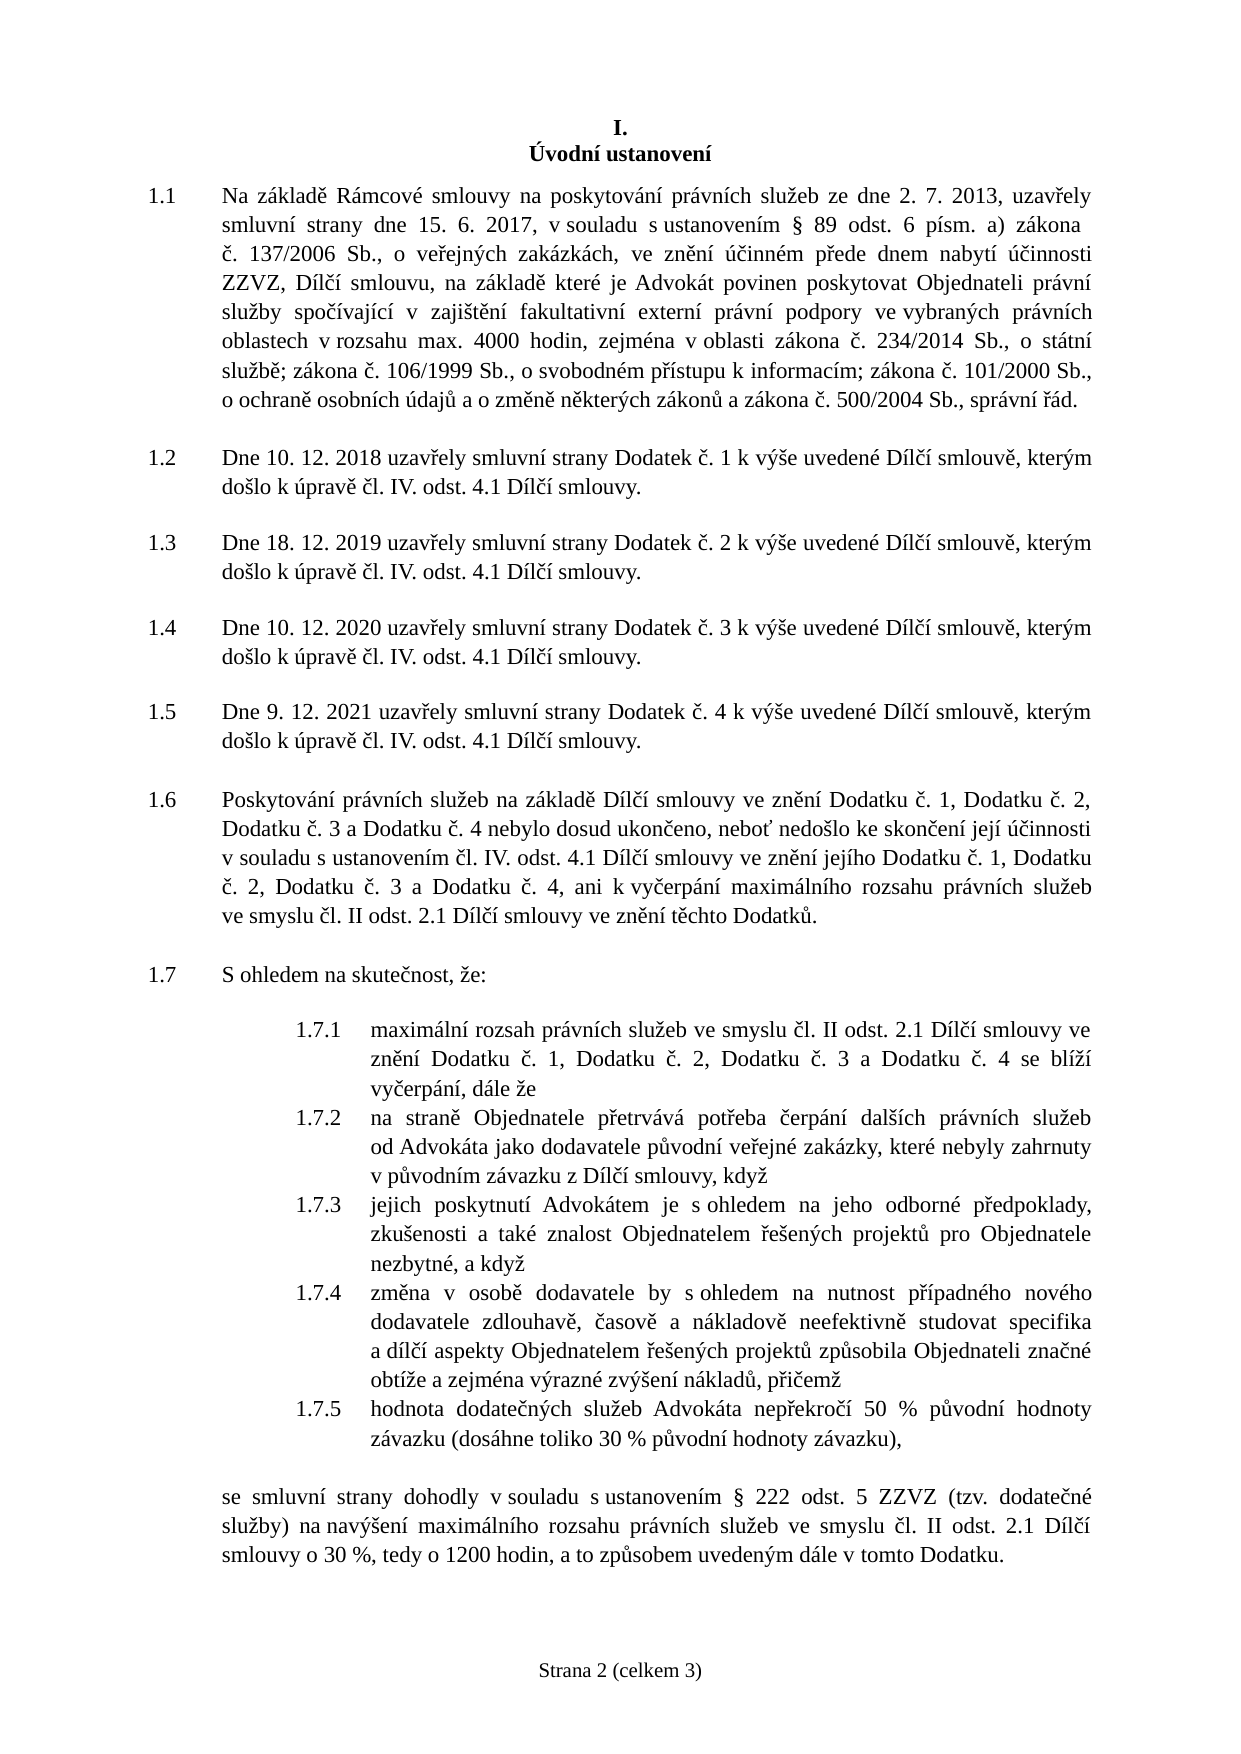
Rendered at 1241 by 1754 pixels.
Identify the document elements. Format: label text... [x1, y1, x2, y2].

list se smluvní strany dohodly v souladu s ustanovením § 222 odst. 5 ZZVZ (tzv. dodatečné služby) na navýšení maximálního rozsahu právních služeb ve smyslu čl. II odst. 2.1 Dílčí smlouvy o 30 %, tedy o 1200 hodin, a to způsobem uvedeným dále v tomto Dodatku. [222, 1480, 1092, 1568]
list na straně Objednatele přetrvává potřeba čerpání dalších právních služeb od Advokáta jako dodavatele původní veřejné zakázky, které nebyly zahrnuty v původním závazku z Dílčí smlouvy, když [295, 1101, 1092, 1188]
list Poskytování právních služeb na základě Dílčí smlouvy ve znění Dodatku č. 1, Dodatku č. 2, Dodatku č. 3 a Dodatku č. 4 nebylo dosud ukončeno, neboť nedošlo ke skončení její účinnosti v souladu s ustanovením čl. IV. odst. 4.1 Dílčí smlouvy ve znění jejího Dodatku č. 1, Dodatku č. 2, Dodatku č. 3 a Dodatku č. 4, ani k vyčerpání maximálního rozsahu právních služeb ve smyslu čl. II odst. 2.1 Dílčí smlouvy ve znění těchto Dodatků. [148, 783, 1092, 929]
list Dne 10. 12. 2020 uzavřely smluvní strany Dodatek č. 3 k výše uvedené Dílčí smlouvě, kterým došlo k úpravě čl. IV. odst. 4.1 Dílčí smlouvy. [148, 611, 1092, 669]
text I. [148, 114, 1092, 140]
list hodnota dodatečných služeb Advokáta nepřekročí 50 % původní hodnoty závazku (dosáhne toliko 30 % původní hodnoty závazku), [295, 1393, 1092, 1451]
text Úvodní ustanovení [148, 140, 1092, 166]
list Dne 10. 12. 2018 uzavřely smluvní strany Dodatek č. 1 k výše uvedené Dílčí smlouvě, kterým došlo k úpravě čl. IV. odst. 4.1 Dílčí smlouvy. [148, 441, 1092, 500]
list jejich poskytnutí Advokátem je s ohledem na jeho odborné předpoklady, zkušenosti a také znalost Objednatelem řešených projektů pro Objednatele nezbytné, a když [295, 1188, 1092, 1276]
list Dne 9. 12. 2021 uzavřely smluvní strany Dodatek č. 4 k výše uvedené Dílčí smlouvě, kterým došlo k úpravě čl. IV. odst. 4.1 Dílčí smlouvy. [148, 695, 1092, 754]
list Na základě Rámcové smlouvy na poskytování právních služeb ze dne 2. 7. 2013, uzavřely smluvní strany dne 15. 6. 2017, v souladu s ustanovením § 89 odst. 6 písm. a) zákona č. 137/2006 Sb., o veřejných zakázkách, ve znění účinném přede dnem nabytí účinnosti ZZVZ, Dílčí smlouvu, na základě které je Advokát povinen poskytovat Objednateli právní služby spočívající v zajištění fakultativní externí právní podpory ve vybraných právních oblastech v rozsahu max. 4000 hodin, zejména v oblasti zákona č. 234/2014 Sb., o státní službě; zákona č. 106/1999 Sb., o svobodném přístupu k informacím; zákona č. 101/2000 Sb., o ochraně osobních údajů a o změně některých zákonů a zákona č. 500/2004 Sb., správní řád. [148, 179, 1092, 412]
list změna v osobě dodavatele by s ohledem na nutnost případného nového dodavatele zdlouhavě, časově a nákladově neefektivně studovat specifika a dílčí aspekty Objednatelem řešených projektů způsobila Objednateli značné obtíže a zejména výrazné zvýšení nákladů, přičemž [295, 1276, 1092, 1393]
list Dne 18. 12. 2019 uzavřely smluvní strany Dodatek č. 2 k výše uvedené Dílčí smlouvě, kterým došlo k úpravě čl. IV. odst. 4.1 Dílčí smlouvy. [148, 526, 1092, 584]
list maximální rozsah právních služeb ve smyslu čl. II odst. 2.1 Dílčí smlouvy ve znění Dodatku č. 1, Dodatku č. 2, Dodatku č. 3 a Dodatku č. 4 se blíží vyčerpání, dále že [295, 1013, 1092, 1101]
list S ohledem na skutečnost, že: [148, 958, 1092, 987]
